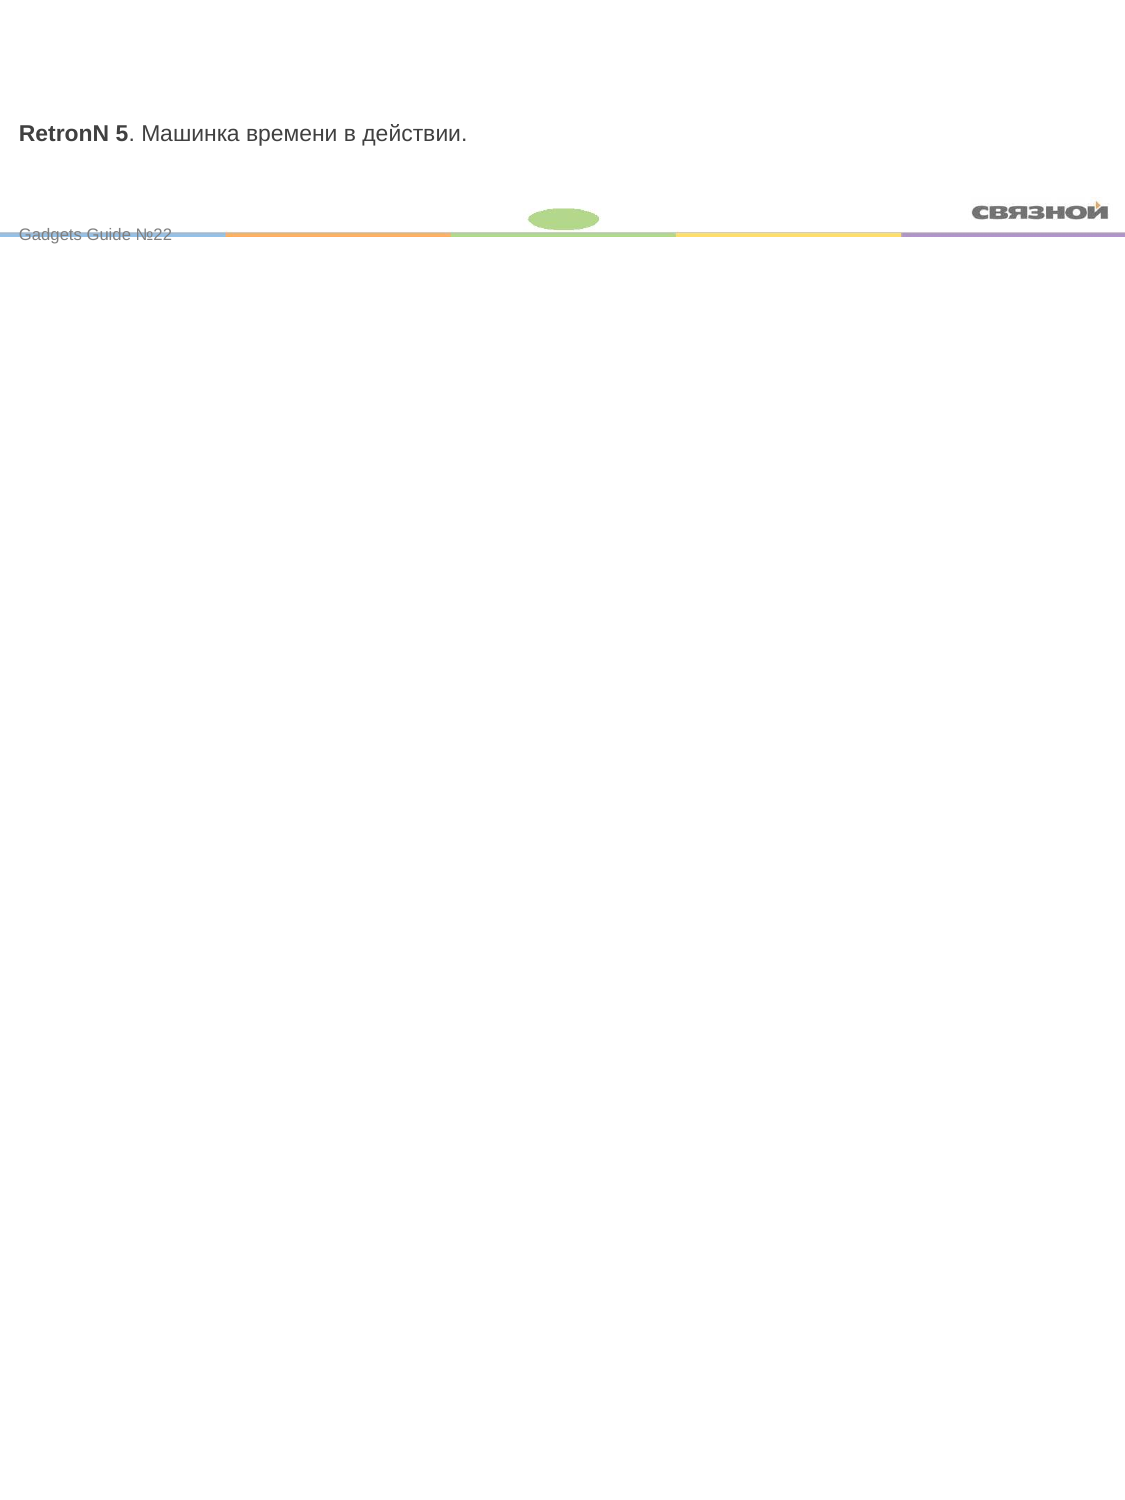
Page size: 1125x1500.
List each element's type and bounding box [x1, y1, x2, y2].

picture [0, 197, 1125, 237]
